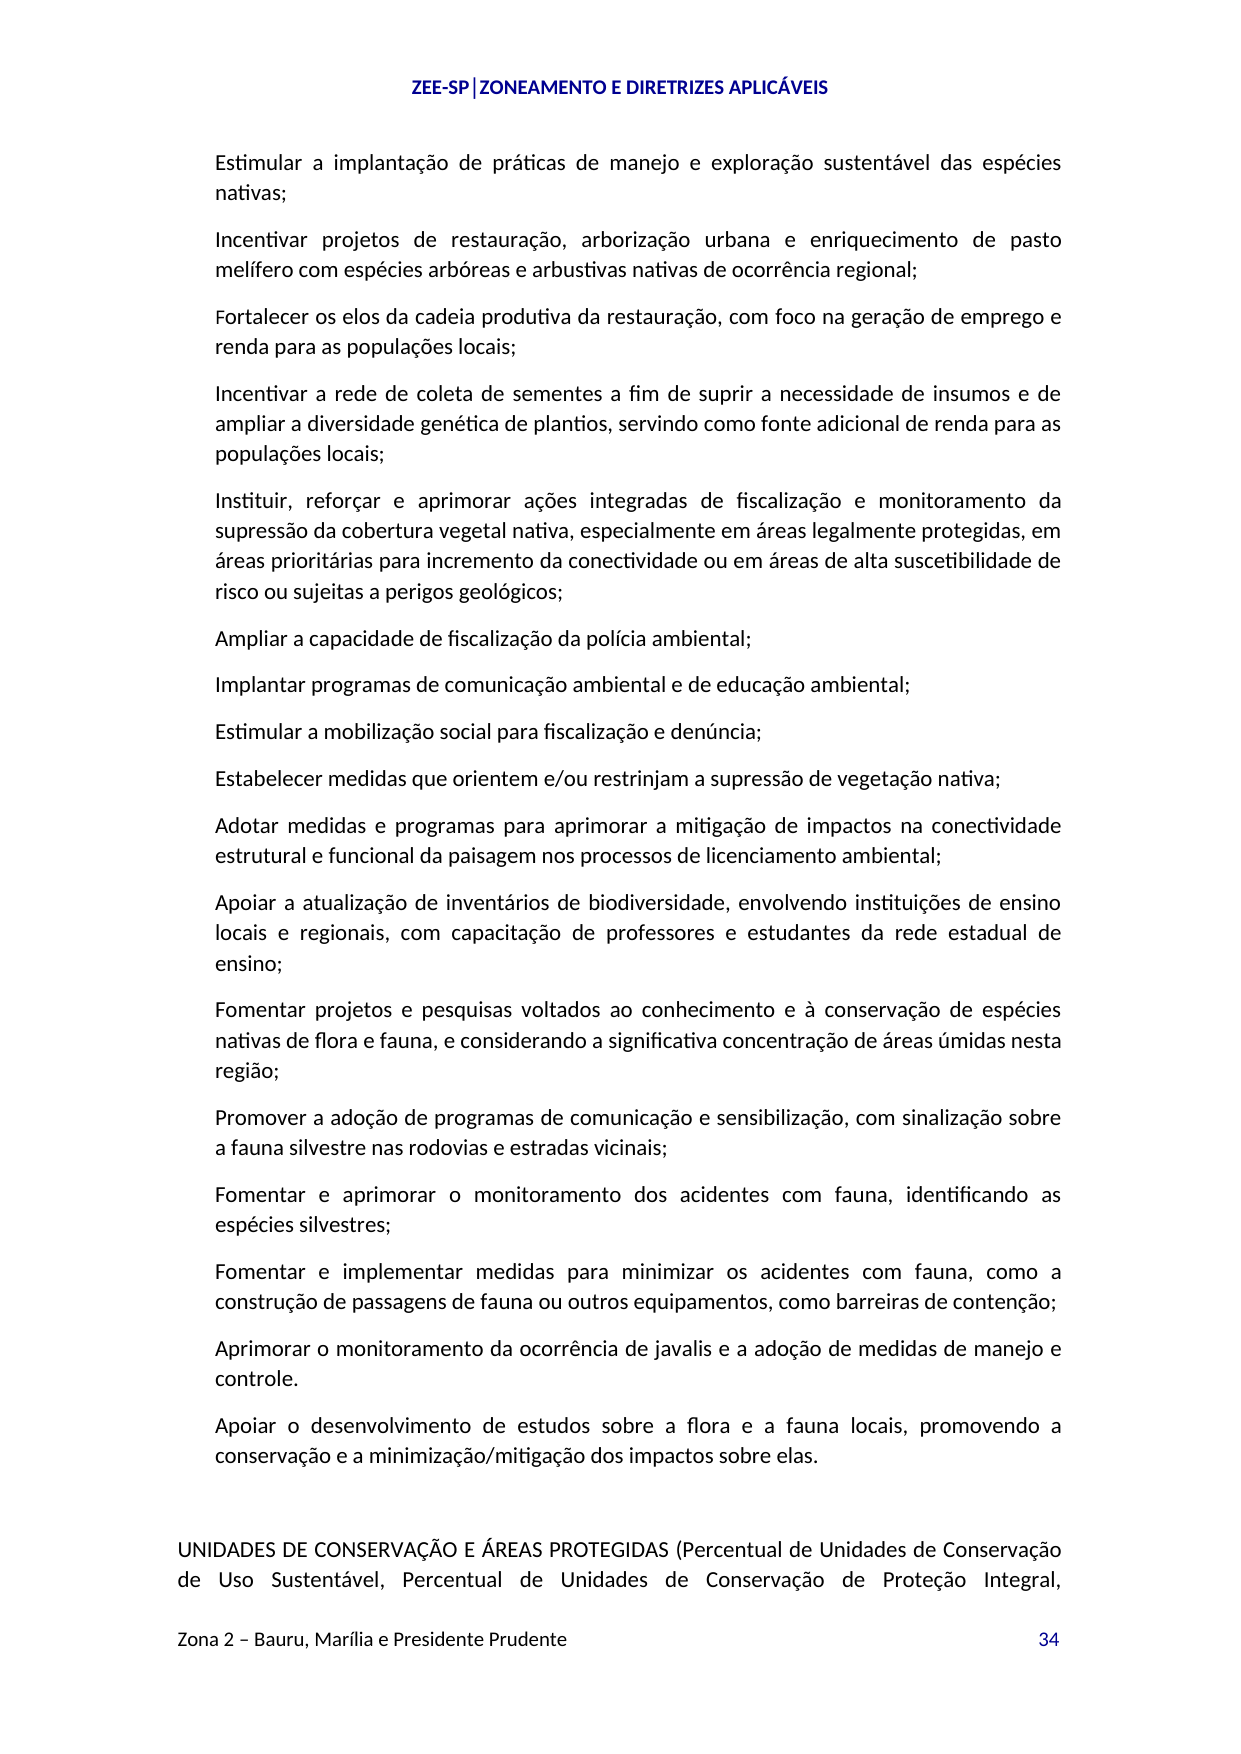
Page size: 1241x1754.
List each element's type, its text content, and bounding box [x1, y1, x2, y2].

text Incentivar projetos de restauração, arborização urbana e enriquecimento de pasto melífero com espécies arbóreas e arbustivas nativas de ocorrência regional; [215, 225, 1063, 283]
text Adotar medidas e programas para aprimorar a mitigação de impactos na conectividade estrutural e funcional da paisagem nos processos de licenciamento ambiental; [215, 811, 1063, 869]
text Fomentar e aprimorar o monitoramento dos acidentes com fauna, identificando as espécies silvestres; [215, 1180, 1063, 1238]
text Estimular a implantação de práticas de manejo e exploração sustentável das espécies nativas; [215, 148, 1063, 206]
text Apoiar o desenvolvimento de estudos sobre a flora e a fauna locais, promovendo a conservação e a minimização/mitigação dos impactos sobre elas. [215, 1411, 1063, 1469]
text Fomentar projetos e pesquisas voltados ao conhecimento e à conservação de espécies nativas de flora e fauna, e considerando a significativa concentração de áreas úmidas nesta região; [215, 996, 1063, 1084]
text Promover a adoção de programas de comunicação e sensibilização, com sinalização sobre a fauna silvestre nas rodovias e estradas vicinais; [215, 1103, 1063, 1161]
text Estabelecer medidas que orientem e/ou restrinjam a supressão de vegetação nativa; [215, 764, 1063, 792]
text Implantar programas de comunicação ambiental e de educação ambiental; [215, 671, 1063, 699]
text Aprimorar o monitoramento da ocorrência de javalis e a adoção de medidas de manejo e controle. [215, 1334, 1063, 1392]
text Estimular a mobilização social para fiscalização e denúncia; [215, 717, 1063, 746]
text Fortalecer os elos da cadeia produtiva da restauração, com foco na geração de emprego e renda para as populações locais; [215, 302, 1063, 360]
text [177, 1535, 1063, 1593]
text Ampliar a capacidade de fiscalização da polícia ambiental; [215, 624, 1063, 652]
text Fomentar e implementar medidas para minimizar os acidentes com fauna, como a construção de passagens de fauna ou outros equipamentos, como barreiras de contenção; [215, 1257, 1063, 1315]
text Incentivar a rede de coleta de sementes a fim de suprir a necessidade de insumos e de ampliar a diversidade genética de plantios, servindo como fonte adicional de renda para as populações locais; [215, 379, 1063, 467]
text Apoiar a atualização de inventários de biodiversidade, envolvendo instituições de ensino locais e regionais, com capacitação de professores e estudantes da rede estadual de ensino; [215, 888, 1063, 977]
text Instituir, reforçar e aprimorar ações integradas de fiscalização e monitoramento da supressão da cobertura vegetal nativa, especialmente em áreas legalmente protegidas, em áreas prioritárias para incremento da conectividade ou em áreas de alta suscetibilidade de risco ou sujeitas a perigos geológicos; [215, 486, 1063, 605]
